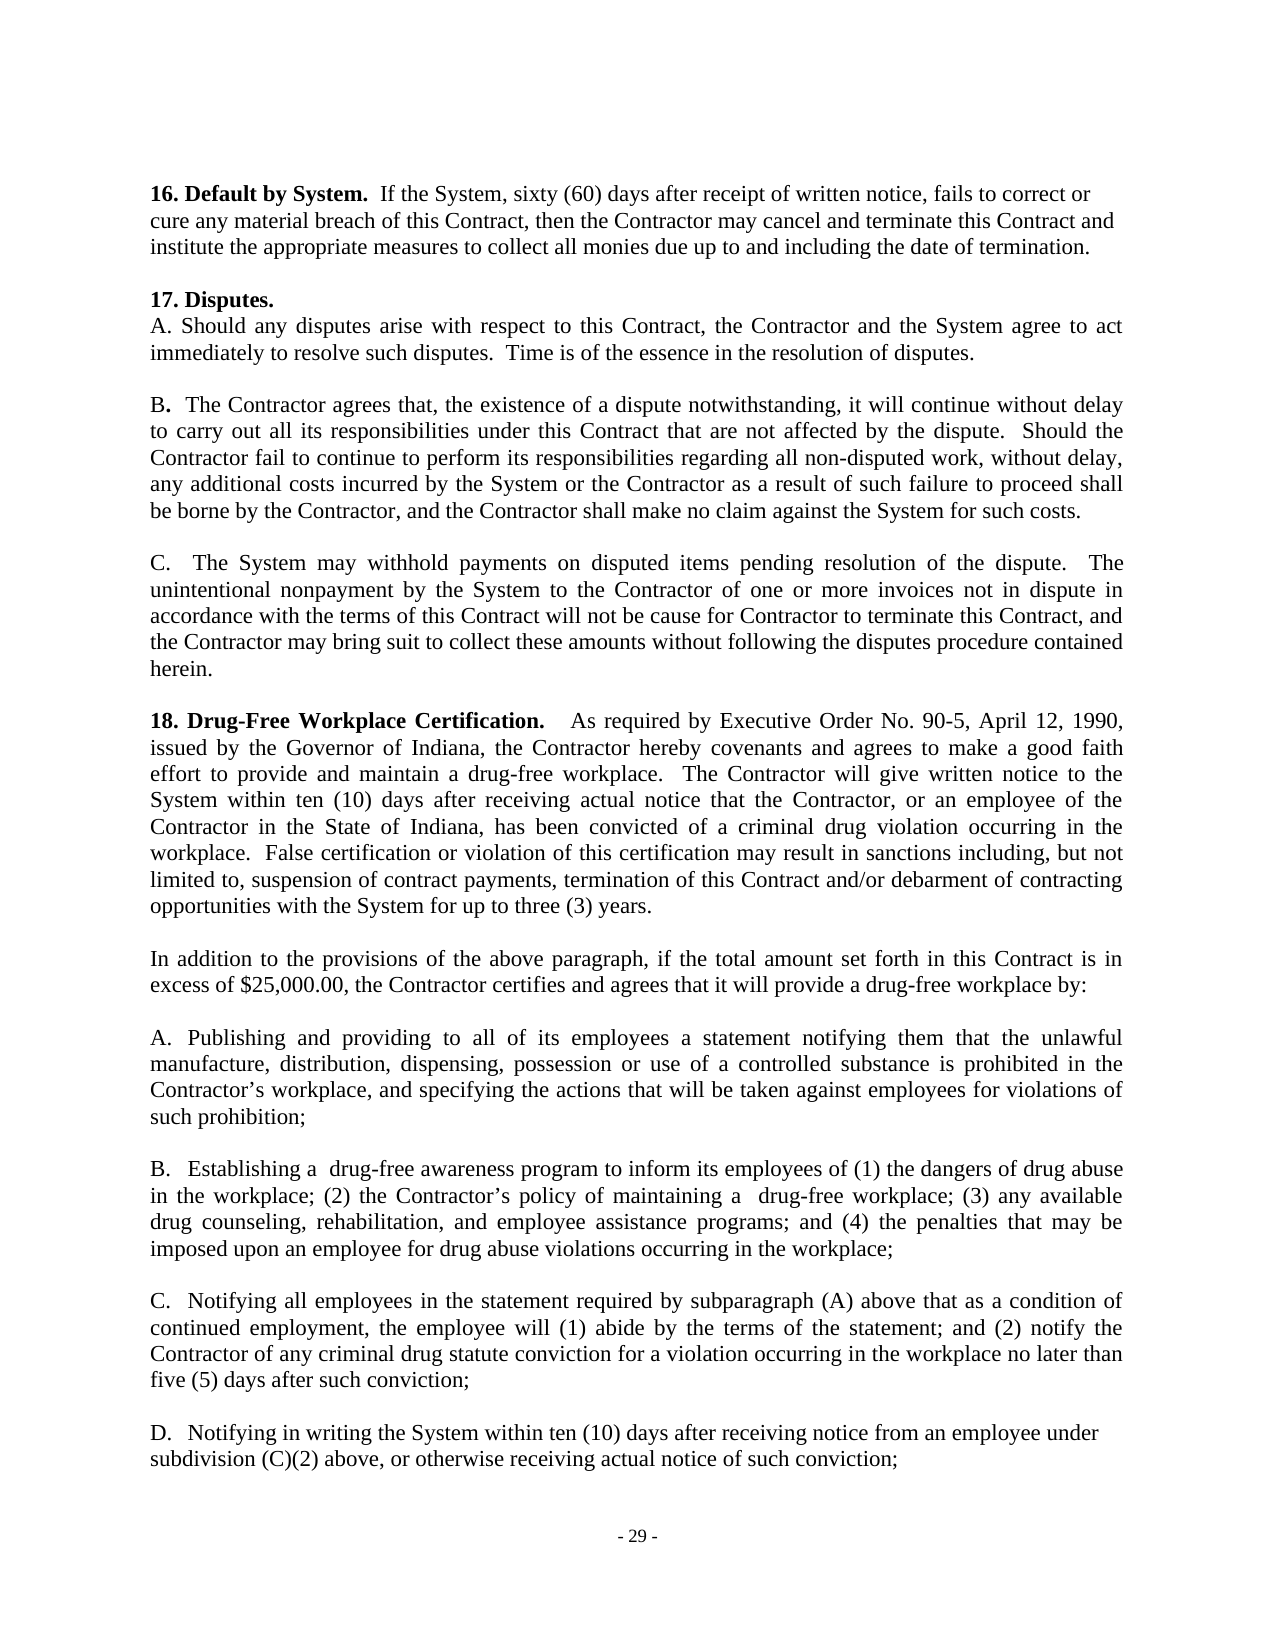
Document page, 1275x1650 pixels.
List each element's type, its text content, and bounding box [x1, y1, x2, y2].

text 18. Drug-Free Workplace Certification. As required by Executive Order No. 90-5, April 12, 1990, issued by the Governor of Indiana, the Contractor hereby covenants and agrees to make a good faith effort to provide and maintain a drug-free workplace. The Contractor will give written notice to the System within ten (10) days after receiving actual notice that the Contractor, or an employee of the Contractor in the State of Indiana, has been convicted of a criminal drug violation occurring in the workplace. False certification or violation of this certification may result in sanctions including, but not limited to, suspension of contract payments, termination of this Contract and/or debarment of contracting opportunities with the System for up to three (3) years. [150, 707, 1125, 918]
text 16. Default by System. If the System, sixty (60) days after receipt of written notice, fails to correct or cure any material breach of this Contract, then the Contractor may cancel and terminate this Contract and institute the appropriate measures to collect all monies due up to and including the date of termination. [150, 180, 1125, 259]
text A. Should any disputes arise with respect to this Contract, the Contractor and the System agree to act immediately to resolve such disputes. Time is of the essence in the resolution of disputes. [150, 312, 1125, 365]
text B. The Contractor agrees that, the existence of a dispute notwithstanding, it will continue without delay to carry out all its responsibilities under this Contract that are not affected by the dispute. Should the Contractor fail to continue to perform its responsibilities regarding all non-disputed work, without delay, any additional costs incurred by the System or the Contractor as a result of such failure to proceed shall be borne by the Contractor, and the Contractor shall make no claim against the System for such costs. [150, 391, 1125, 523]
text In addition to the provisions of the above paragraph, if the total amount set forth in this Contract is in excess of $25,000.00, the Contractor certifies and agrees that it will provide a drug-free workplace by: [150, 945, 1125, 997]
list Notifying all employees in the statement required by subparagraph (A) above that as a condition of continued employment, the employee will (1) abide by the terms of the statement; and (2) notify the Contractor of any criminal drug statute conviction for a violation occurring in the workplace no later than five (5) days after such conviction; [150, 1287, 1125, 1393]
list Notifying in writing the System within ten (10) days after receiving notice from an employee under subdivision (C)(2) above, or otherwise receiving actual notice of such conviction; [150, 1419, 1125, 1472]
list Establishing a drug-free awareness program to inform its employees of (1) the dangers of drug abuse in the workplace; (2) the Contractor’s policy of maintaining a drug-free workplace; (3) any available drug counseling, rehabilitation, and employee assistance programs; and (4) the penalties that may be imposed upon an employee for drug abuse violations occurring in the workplace; [150, 1156, 1125, 1261]
text 17. Disputes. [150, 286, 1125, 312]
text C. The System may withhold payments on disputed items pending resolution of the dispute. The unintentional nonpayment by the System to the Contractor of one or more invoices not in dispute in accordance with the terms of this Contract will not be cause for Contractor to terminate this Contract, and the Contractor may bring suit to collect these amounts without following the disputes procedure contained herein. [150, 549, 1125, 681]
list Publishing and providing to all of its employees a statement notifying them that the unlawful manufacture, distribution, dispensing, possession or use of a controlled substance is prohibited in the Contractor’s workplace, and specifying the actions that will be taken against employees for violations of such prohibition; [150, 1024, 1125, 1129]
